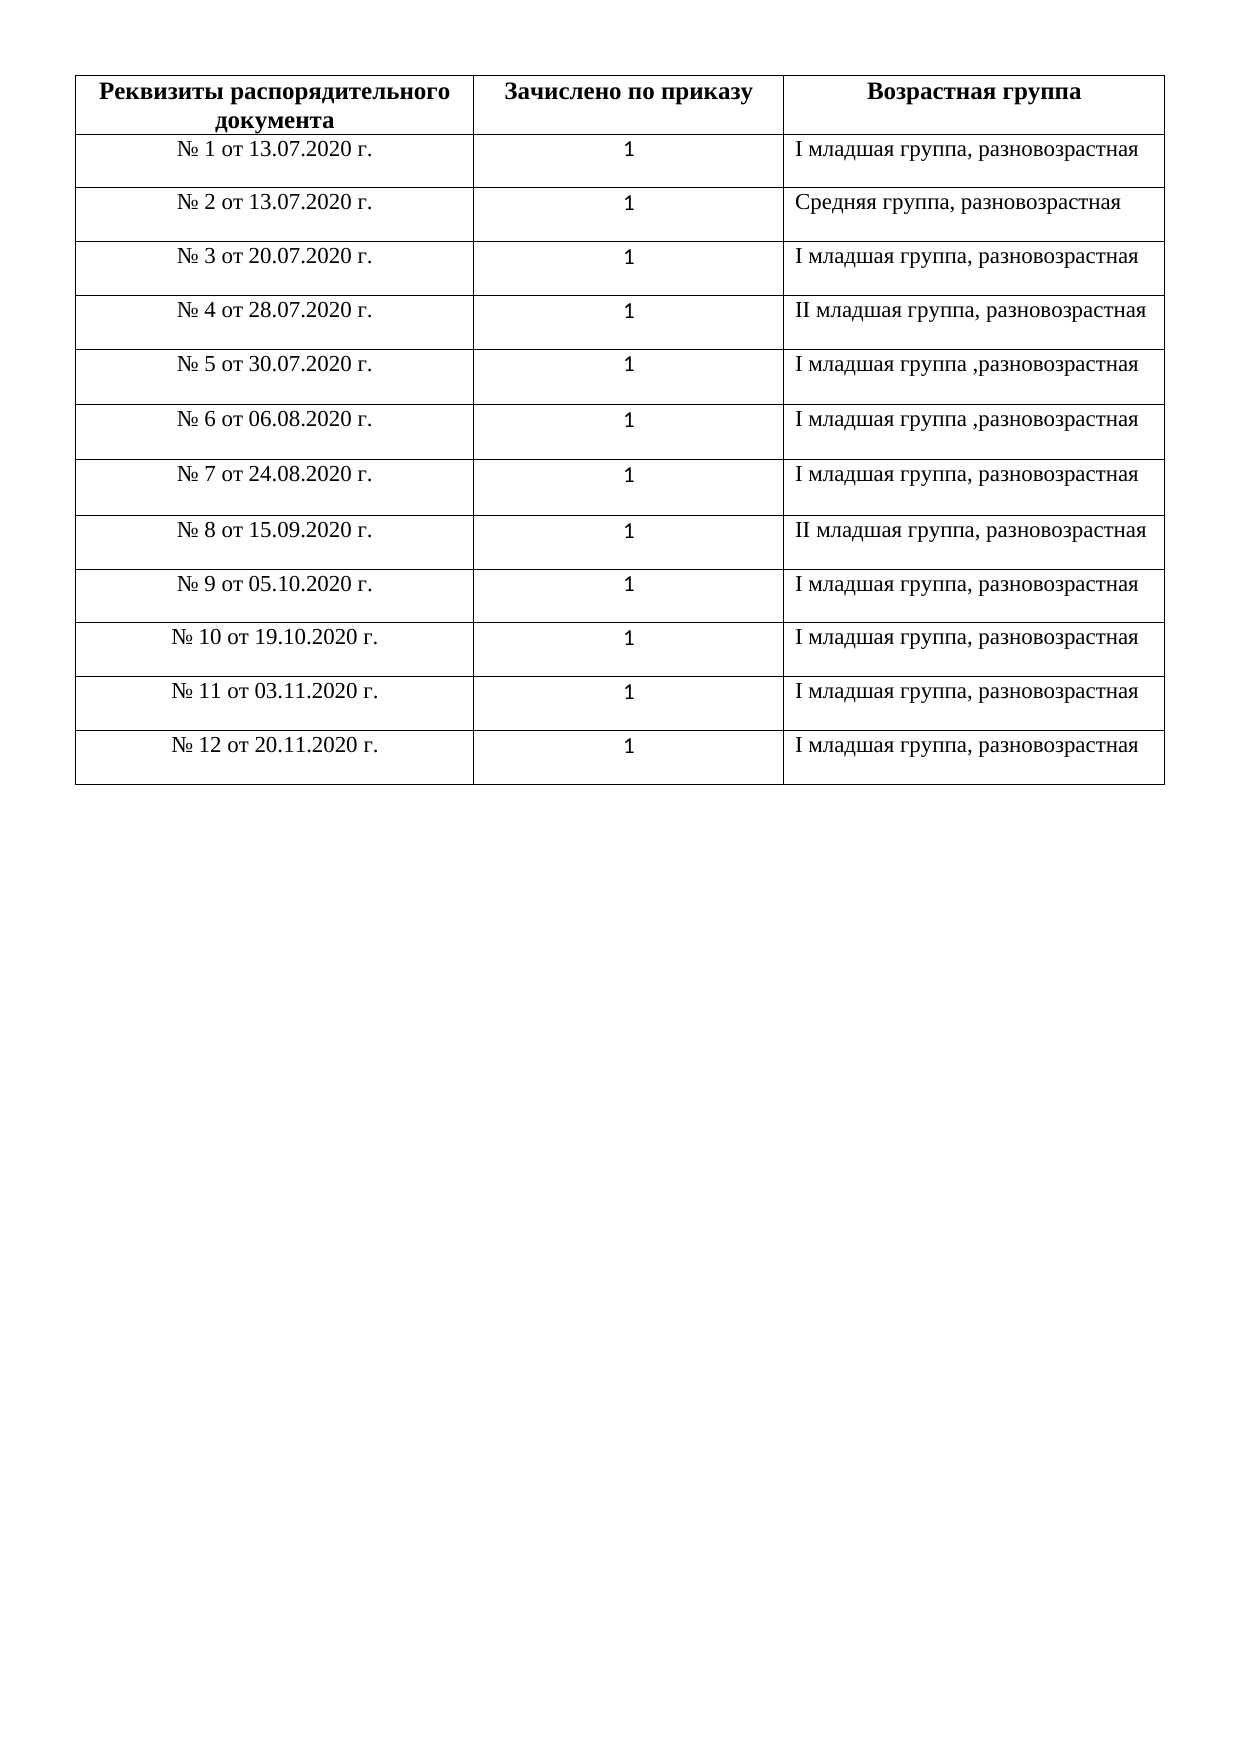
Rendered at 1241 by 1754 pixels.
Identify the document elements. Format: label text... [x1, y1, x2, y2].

table_cell № 9 от 05.10.2020 г. [76, 570, 473, 622]
table_cell 1 [474, 405, 783, 459]
table_cell 1 [474, 460, 783, 515]
table_cell I младшая группа, разновозрастная [784, 135, 1164, 187]
table_cell 1 [474, 677, 783, 730]
table_header Реквизиты распорядительного документа [76, 76, 473, 133]
table_cell I младшая группа, разновозрастная [784, 677, 1164, 730]
table_cell I младшая группа, разновозрастная [784, 731, 1164, 783]
table_cell I младшая группа, разновозрастная [784, 460, 1164, 515]
table_cell Средняя группа, разновозрастная [784, 188, 1164, 241]
table_cell № 2 от 13.07.2020 г. [76, 188, 473, 241]
table_cell № 8 от 15.09.2020 г. [76, 516, 473, 568]
table_cell 1 [474, 296, 783, 348]
table_cell II младшая группа, разновозрастная [784, 296, 1164, 348]
table_cell № 12 от 20.11.2020 г. [76, 731, 473, 783]
table_cell II младшая группа, разновозрастная [784, 516, 1164, 568]
table_cell 1 [474, 188, 783, 241]
table_cell 1 [474, 731, 783, 783]
table_header Зачислено по приказу [474, 76, 783, 133]
table_cell № 6 от 06.08.2020 г. [76, 405, 473, 459]
table_cell I младшая группа, разновозрастная [784, 623, 1164, 676]
table_cell № 1 от 13.07.2020 г. [76, 135, 473, 187]
table_cell № 3 от 20.07.2020 г. [76, 242, 473, 295]
table_cell № 10 от 19.10.2020 г. [76, 623, 473, 676]
table_cell I младшая группа, разновозрастная [784, 242, 1164, 295]
table_cell I младшая группа, разновозрастная [784, 570, 1164, 622]
table_cell № 4 от 28.07.2020 г. [76, 296, 473, 348]
table_cell I младшая группа ,разновозрастная [784, 405, 1164, 459]
table_cell 1 [474, 570, 783, 622]
table_cell № 7 от 24.08.2020 г. [76, 460, 473, 515]
table_cell 1 [474, 350, 783, 404]
table_cell 1 [474, 135, 783, 187]
table_cell I младшая группа ,разновозрастная [784, 350, 1164, 404]
table_cell № 5 от 30.07.2020 г. [76, 350, 473, 404]
table_header Возрастная группа [784, 76, 1164, 133]
table_cell 1 [474, 242, 783, 295]
table_cell № 11 от 03.11.2020 г. [76, 677, 473, 730]
table_cell 1 [474, 516, 783, 568]
table_cell 1 [474, 623, 783, 676]
